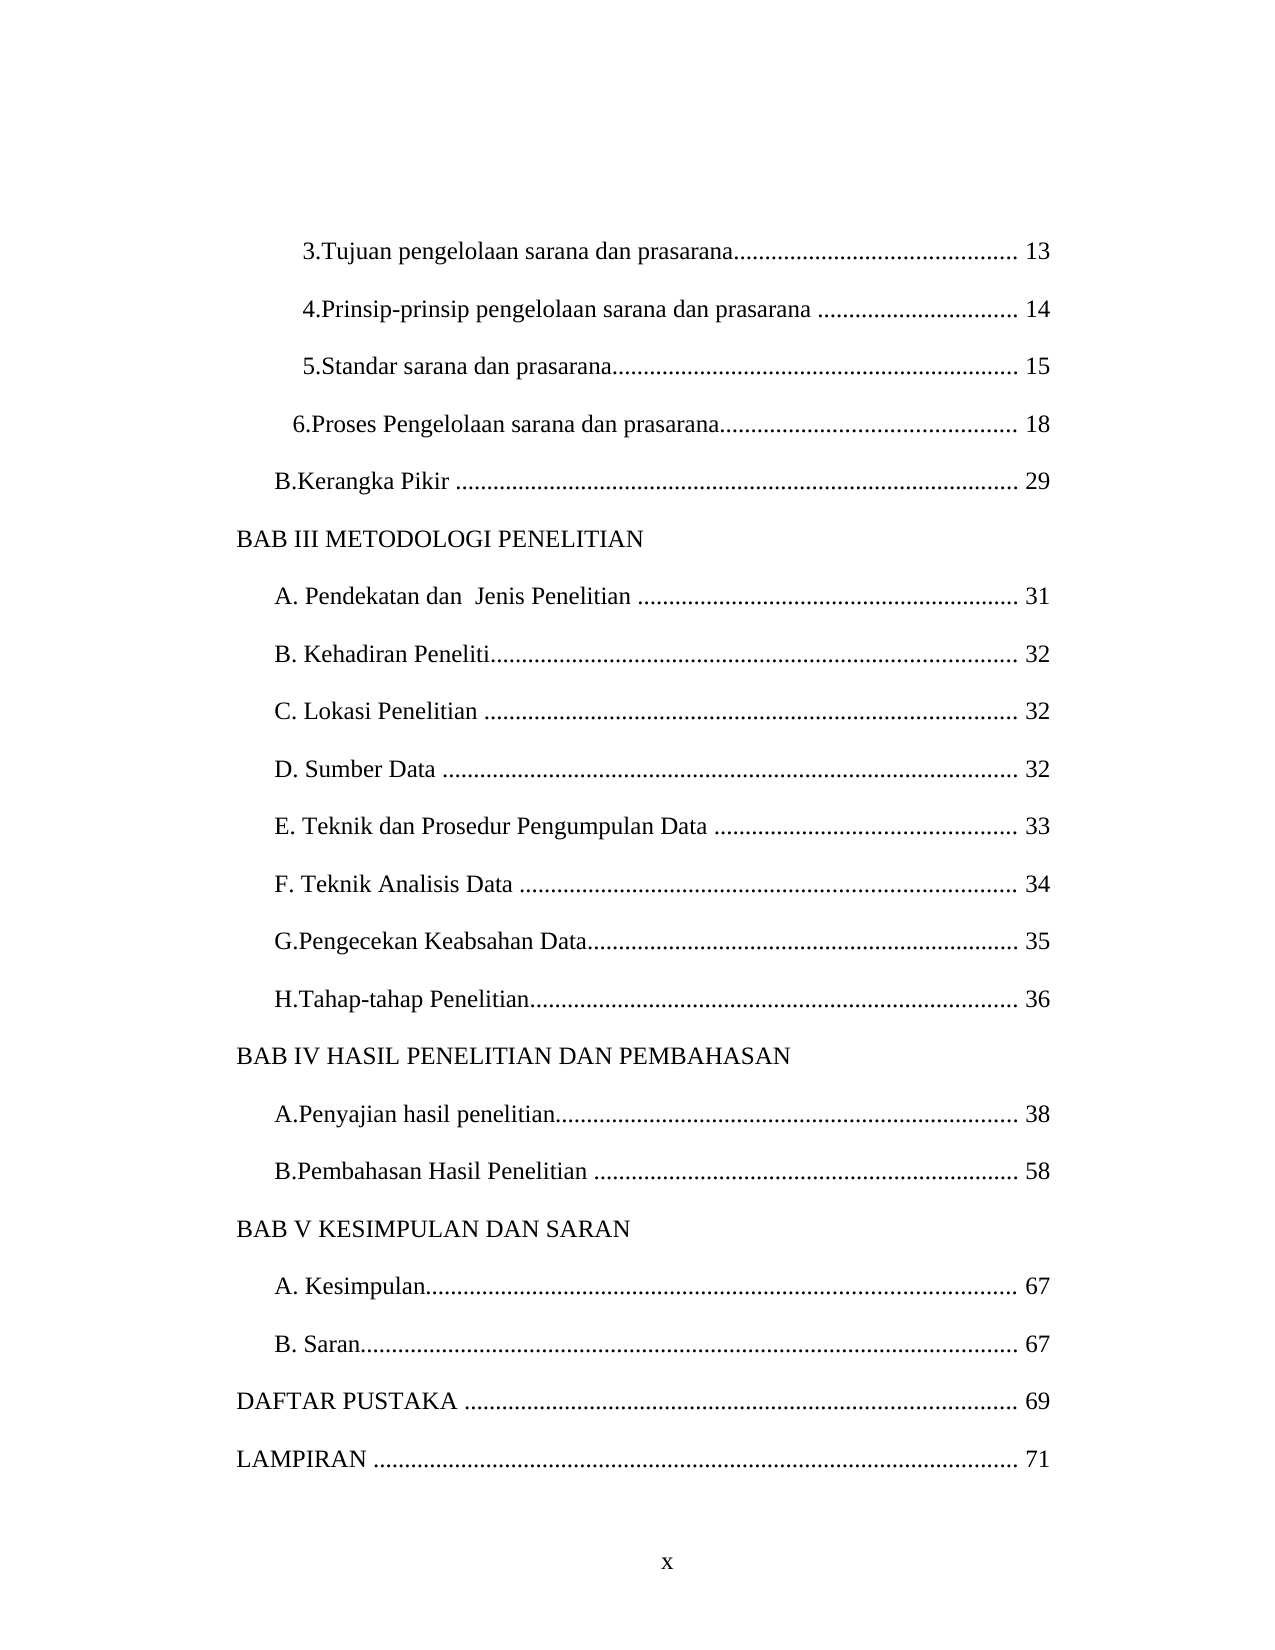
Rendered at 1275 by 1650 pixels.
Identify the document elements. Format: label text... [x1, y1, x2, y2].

list Lokasi Penelitian 32 [274, 696, 1098, 725]
list Pendekatan dan Jenis Penelitian 31 [274, 581, 1098, 610]
list Penyajian hasil penelitian 38 [274, 1099, 1098, 1127]
list Teknik Analisis Data 34 [274, 869, 1098, 897]
list Kehadiran Peneliti 32 [274, 639, 1098, 667]
list Teknik dan Prosedur Pengumpulan Data 33 [274, 811, 1098, 840]
list Prinsip-prinsip pengelolaan sarana dan prasarana 14 [302, 294, 1098, 322]
list Pembahasan Hasil Penelitian 58 [274, 1156, 1098, 1185]
list Standar sarana dan prasarana 15 [302, 351, 1098, 380]
list Pengecekan Keabsahan Data 35 [274, 926, 1098, 955]
list Saran 67 [274, 1329, 1098, 1357]
list Kerangka Pikir 29 [274, 466, 1098, 495]
list Kesimpulan 67 [274, 1271, 1098, 1300]
list Tujuan pengelolaan sarana dan prasarana 13 [302, 236, 1098, 265]
text DAFTAR PUSTAKA 69 [236, 1386, 1098, 1415]
text LAMPIRAN 71 [236, 1444, 1098, 1472]
text BAB V KESIMPULAN DAN SARAN [236, 1214, 1098, 1242]
list Proses Pengelolaan sarana dan prasarana 18 [292, 409, 1098, 437]
text BAB III METODOLOGI PENELITIAN [236, 524, 1098, 552]
list Sumber Data 32 [274, 754, 1098, 782]
list Tahap-tahap Penelitian 36 [274, 984, 1098, 1012]
text BAB IV HASIL PENELITIAN DAN PEMBAHASAN [236, 1041, 1098, 1070]
